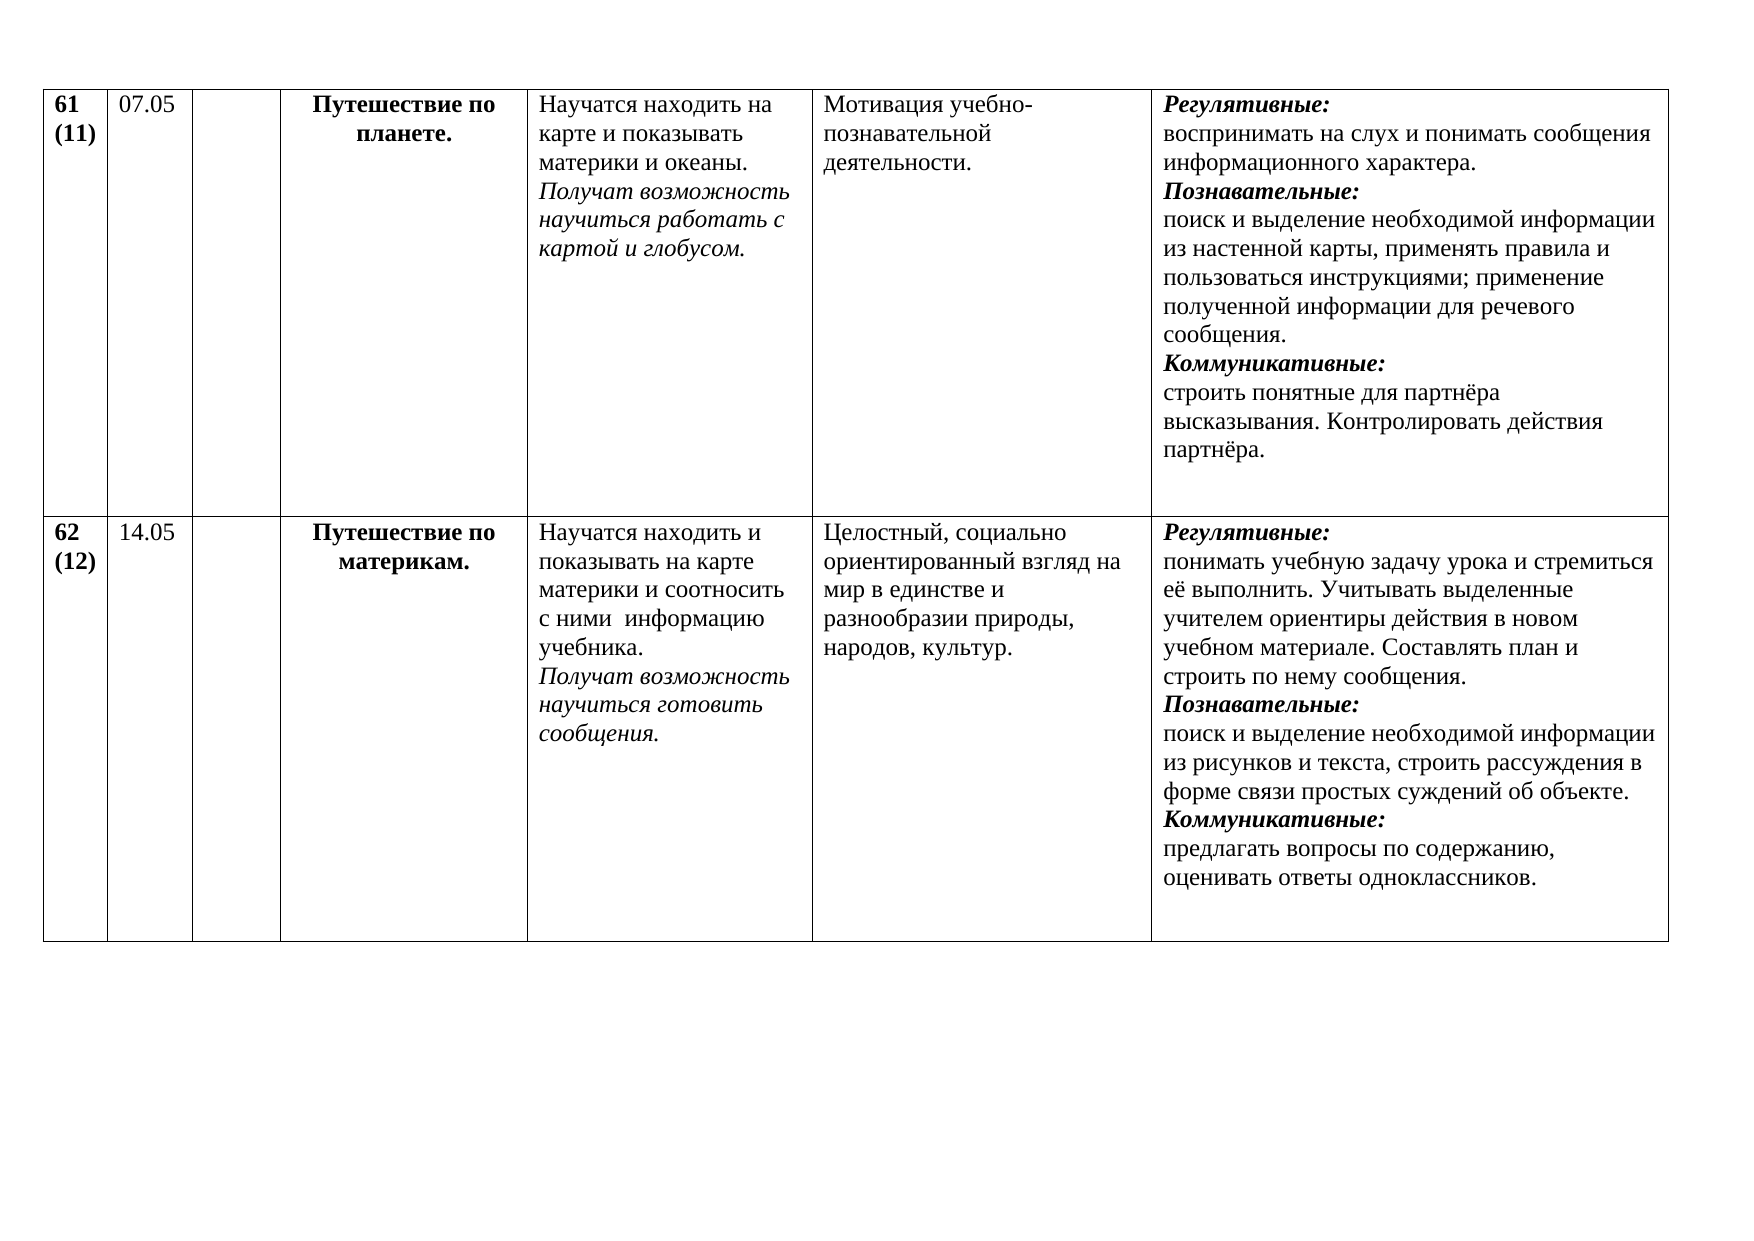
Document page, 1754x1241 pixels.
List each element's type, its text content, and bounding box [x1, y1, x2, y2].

table_cell 14.05 [108, 517, 192, 941]
table_header 61 (11) [44, 90, 107, 516]
table_header 07.05 [108, 90, 192, 516]
table_cell 62 (12) [44, 517, 107, 941]
table_cell Путешествие по материкам. [281, 517, 527, 941]
table_cell Целостный, социально ориентированный взгляд на мир в единстве и разнообразии природы, народов, культур. [813, 517, 1151, 941]
table_header Мотивация учебно-познавательной деятельности. [813, 90, 1151, 516]
table_header Научатся находить на карте и показывать материки и океаны. Получат возможность научиться работать с картой и глобусом. [528, 90, 812, 516]
table_cell Научатся находить и показывать на карте материки и соотносить с ними информацию учебника. Получат возможность научиться готовить сообщения. [528, 517, 812, 941]
table_cell [193, 517, 280, 941]
table_cell Регулятивные: понимать учебную задачу урока и стремиться её выполнить. Учитывать выделенные учителем ориентиры действия в новом учебном материале. Составлять план и строить по нему сообщения. Познавательные: поиск и выделение необходимой информации из рисунков и текста, строить рассуждения в форме связи простых суждений об объекте. Коммуникативные: предлагать вопросы по содержанию, оценивать ответы одноклассников. [1152, 517, 1668, 941]
table_header [193, 90, 280, 516]
table_header Путешествие по планете. [281, 90, 527, 516]
table_header Регулятивные: воспринимать на слух и понимать сообщения информационного характера. Познавательные: поиск и выделение необходимой информации из настенной карты, применять правила и пользоваться инструкциями; применение полученной информации для речевого сообщения. Коммуникативные: строить понятные для партнёра высказывания. Контролировать действия партнёра. [1152, 90, 1668, 516]
